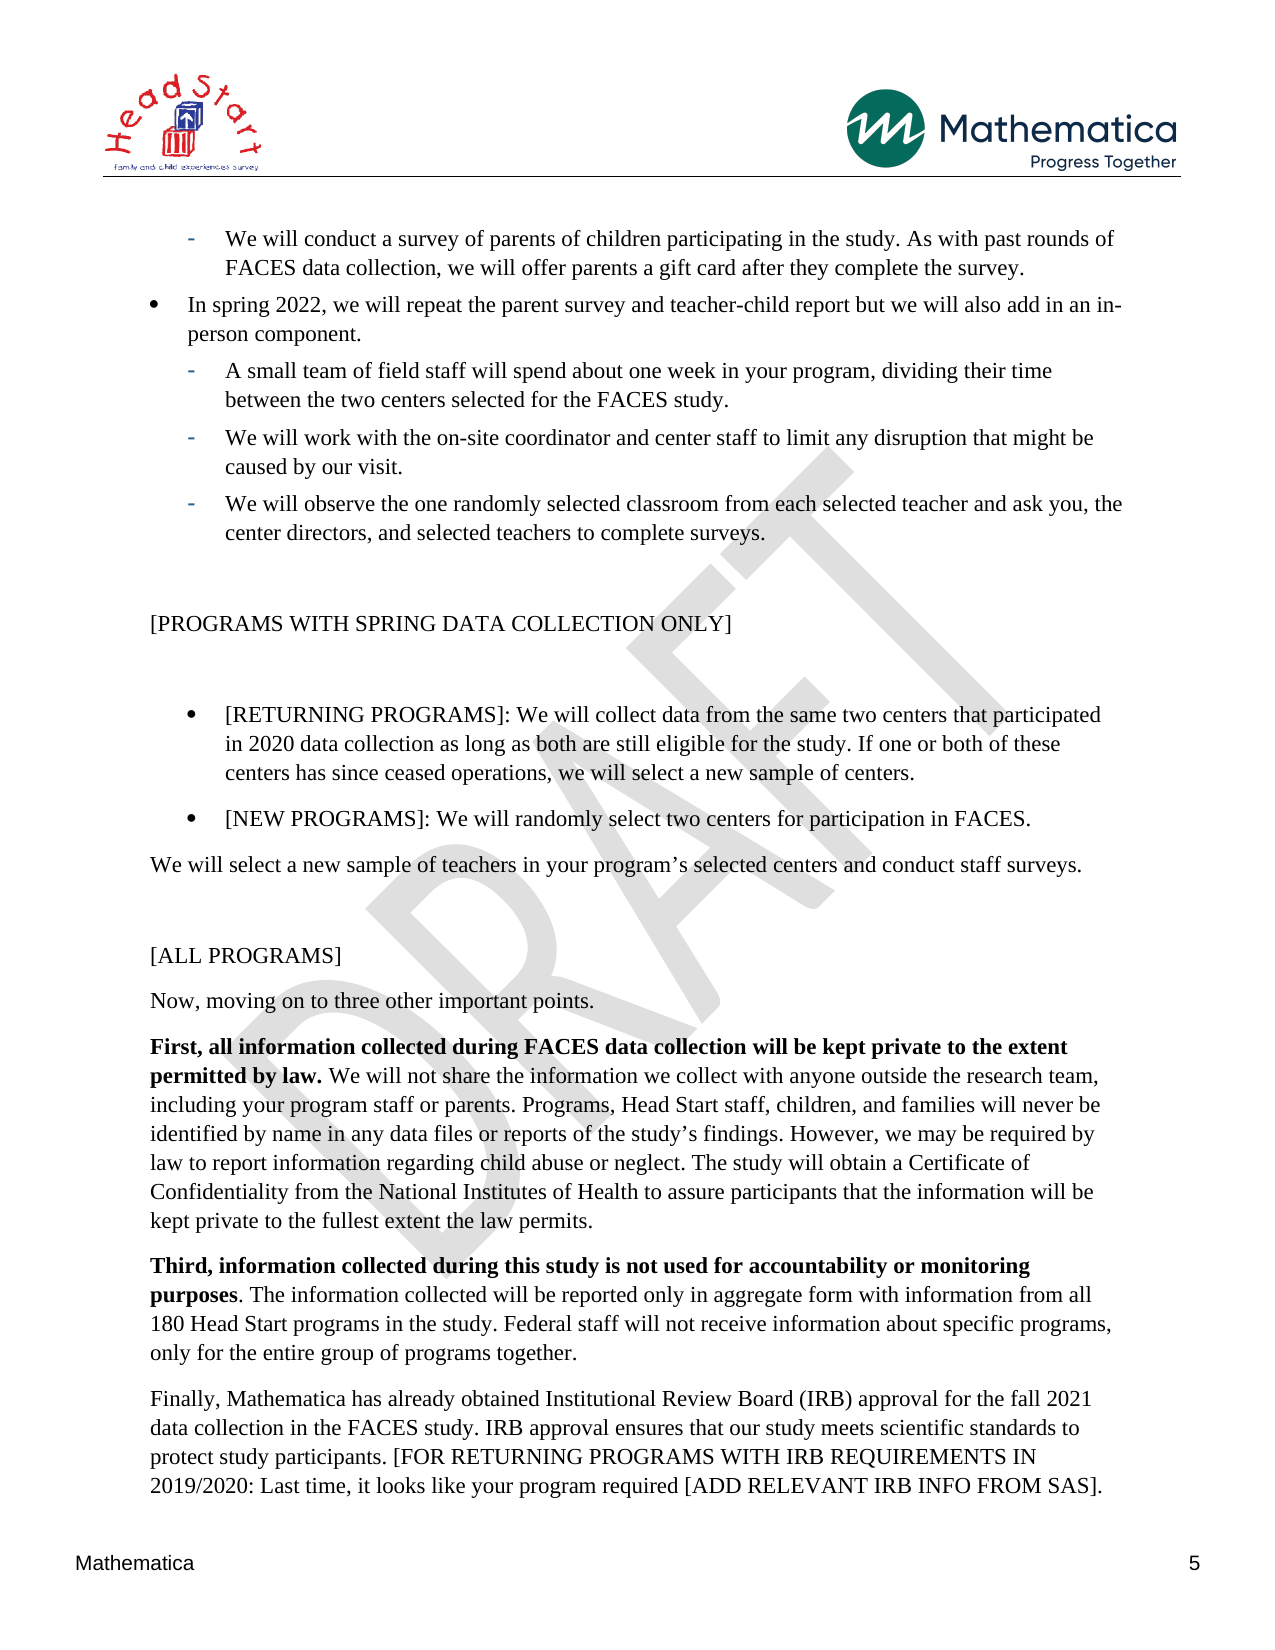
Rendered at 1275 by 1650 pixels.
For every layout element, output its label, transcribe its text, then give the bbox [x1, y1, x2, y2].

text [ALL PROGRAMS] [150, 942, 1125, 968]
picture [105, 73, 262, 173]
list A small team of field staff will spend about one week in your program, dividing their time between the two centers selected for the FACES study. [187, 357, 1125, 413]
list We will work with the on-site coordinator and center staff to limit any disruption that might be caused by our visit. [187, 424, 1125, 479]
text First, all information collected during FACES data collection will be kept private to the extent permitted by law. We will not share the information we collect with anyone outside the research team, including your program staff or parents. Programs, Head Start staff, children, and families will never be identified by name in any data files or reports of the study’s findings. However, we may be required by law to report information regarding child abuse or neglect. The study will obtain a Certificate of Confidentiality from the National Institutes of Health to assure participants that the information will be kept private to the fullest extent the law permits. [150, 1033, 1125, 1233]
text Now, moving on to three other important points. [150, 987, 1125, 1014]
list In spring 2022, we will repeat the parent survey and teacher-child report but we will also add in an in-person component. [150, 291, 1125, 347]
picture [845, 87, 1178, 173]
list We will conduct a survey of parents of children participating in the study. As with past rounds of FACES data collection, we will offer parents a gift card after they complete the survey. [187, 225, 1125, 280]
list [RETURNING PROGRAMS]: We will collect data from the same two centers that participated in 2020 data collection as long as both are still eligible for the study. If one or both of these centers has since ceased operations, we will select a new sample of centers. [187, 701, 1125, 786]
list [NEW PROGRAMS]: We will randomly select two centers for participation in FACES. [187, 805, 1125, 831]
text [PROGRAMS WITH SPRING DATA COLLECTION ONLY] [150, 610, 1125, 637]
list We will observe the one randomly selected classroom from each selected teacher and ask you, the center directors, and selected teachers to complete surveys. [187, 490, 1125, 545]
text Third, information collected during this study is not used for accountability or monitoring purposes. The information collected will be reported only in aggregate form with information from all 180 Head Start programs in the study. Federal staff will not receive information about specific programs, only for the entire group of programs together. [150, 1252, 1125, 1366]
text We will select a new sample of teachers in your program’s selected centers and conduct staff surveys. [150, 851, 1125, 877]
